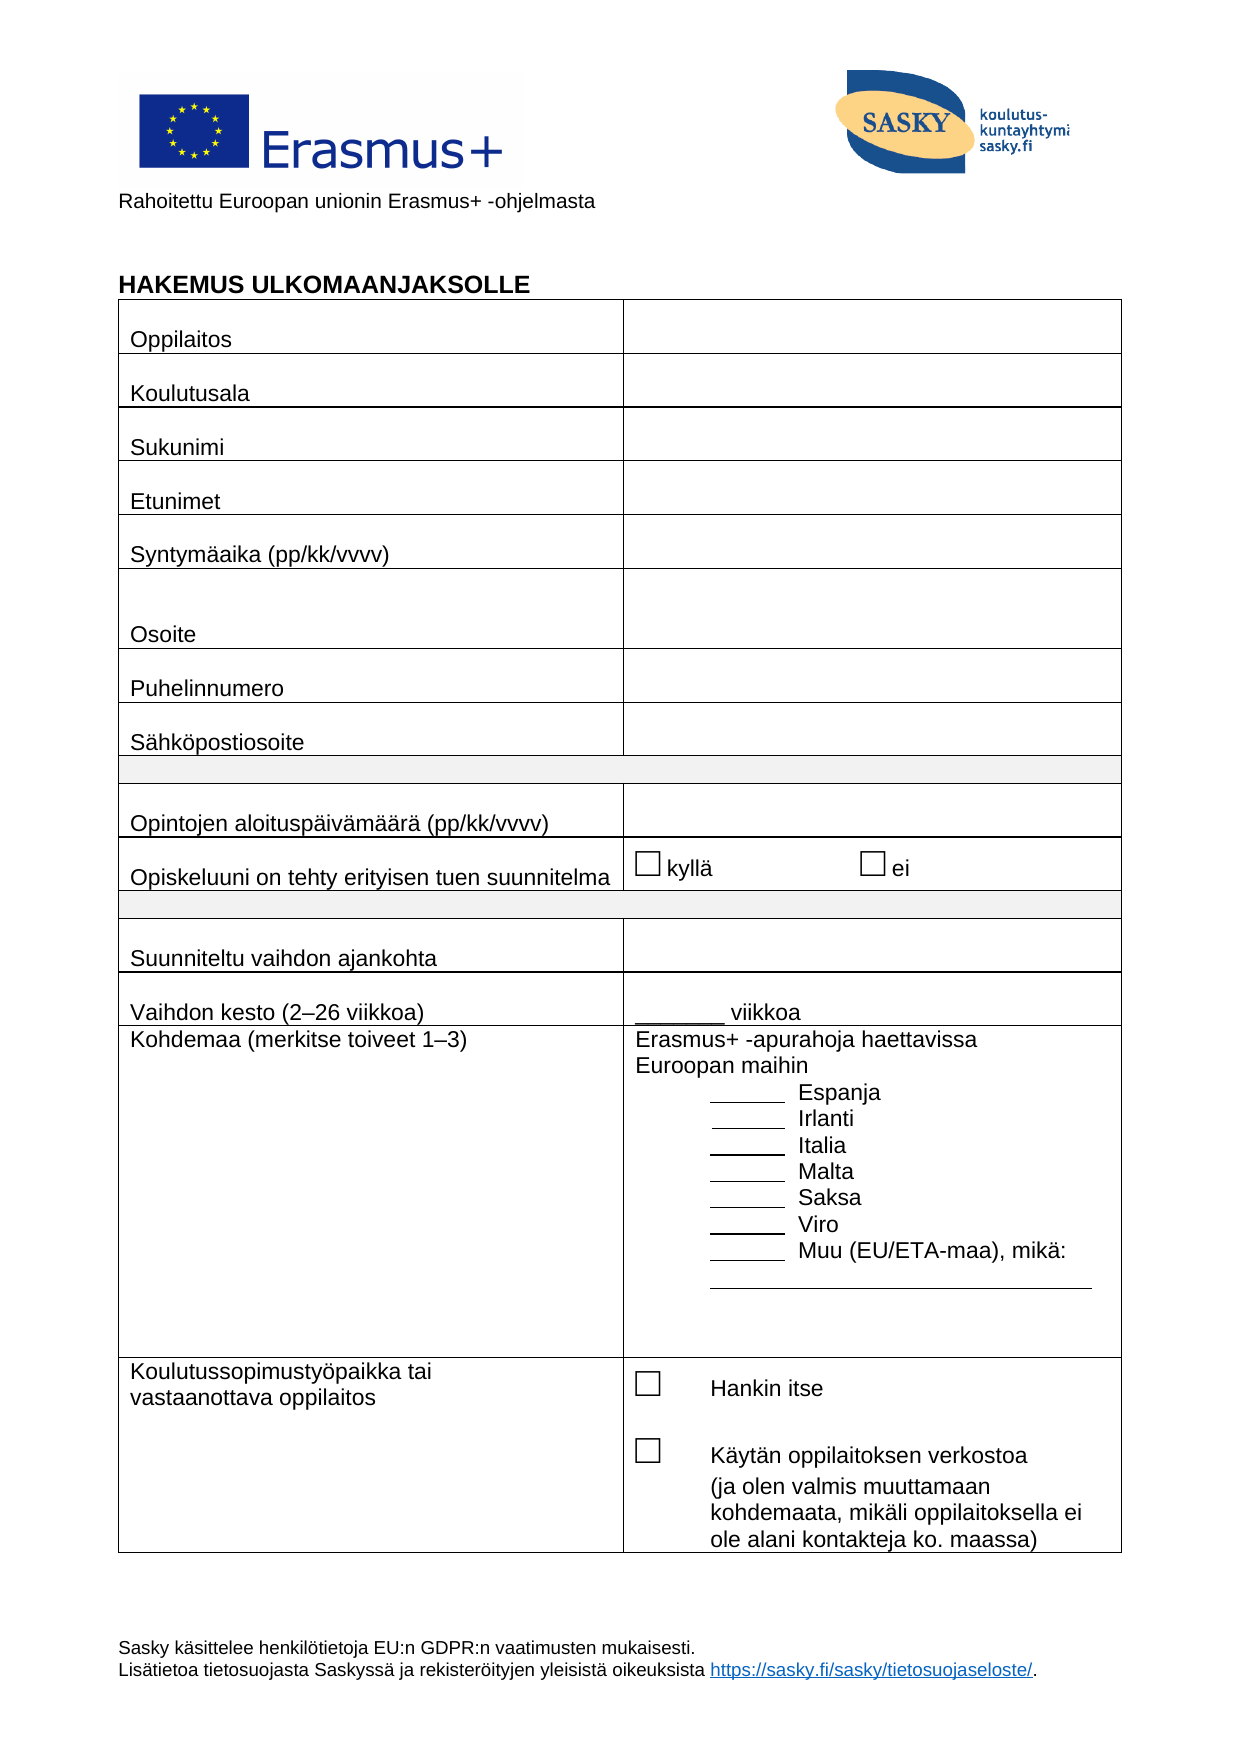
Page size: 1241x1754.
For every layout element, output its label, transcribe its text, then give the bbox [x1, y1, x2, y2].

table_cell [624, 784, 1121, 836]
picture [835, 70, 1069, 174]
table_header [624, 300, 1121, 353]
table_cell Sähköpostiosoite [119, 703, 623, 755]
picture [118, 73, 523, 189]
table_cell Erasmus+ -apurahoja haettavissa Euroopan maihin Espanja Irlanti Italia Malta Saksa Viro Muu (EU/ETA-maa), mikä: [624, 1026, 1121, 1357]
table_cell Etunimet [119, 461, 623, 514]
table_cell [624, 354, 1121, 406]
table_cell [624, 569, 1121, 648]
table_cell [119, 891, 1121, 918]
table_cell [624, 649, 1121, 702]
table_cell Kohdemaa (merkitse toiveet 1–3) [119, 1026, 623, 1357]
table_cell Koulutussopimustyöpaikka tai vastaanottava oppilaitos [119, 1358, 623, 1552]
table_cell □ Hankin itse □ Käytän oppilaitoksen verkostoa (ja olen valmis muuttamaan kohdemaata, mikäli oppilaitoksella ei ole alani kontakteja ko. maassa) [624, 1358, 1121, 1552]
table_cell [624, 515, 1121, 568]
table_cell [624, 408, 1121, 460]
table_cell Opintojen aloituspäivämäärä (pp/kk/vvvv) [119, 784, 623, 836]
table_cell Osoite [119, 569, 623, 648]
table_cell _______ viikkoa [624, 973, 1121, 1025]
table_cell [624, 919, 1121, 971]
table_cell Opiskeluuni on tehty erityisen tuen suunnitelma [119, 838, 623, 890]
table_cell □ kyllä □ ei [624, 838, 1121, 890]
text HAKEMUS ULKOMAANJAKSOLLE [118, 270, 1122, 299]
table_cell [624, 703, 1121, 755]
table_cell Puhelinnumero [119, 649, 623, 702]
table_cell [624, 461, 1121, 514]
table_cell Sukunimi [119, 408, 623, 460]
table_cell Syntymäaika (pp/kk/vvvv) [119, 515, 623, 568]
table_cell Vaihdon kesto (2–26 viikkoa) [119, 973, 623, 1025]
table_cell [119, 756, 1121, 783]
table_header Oppilaitos [119, 300, 623, 353]
table_cell Suunniteltu vaihdon ajankohta [119, 919, 623, 971]
table_cell Koulutusala [119, 354, 623, 406]
